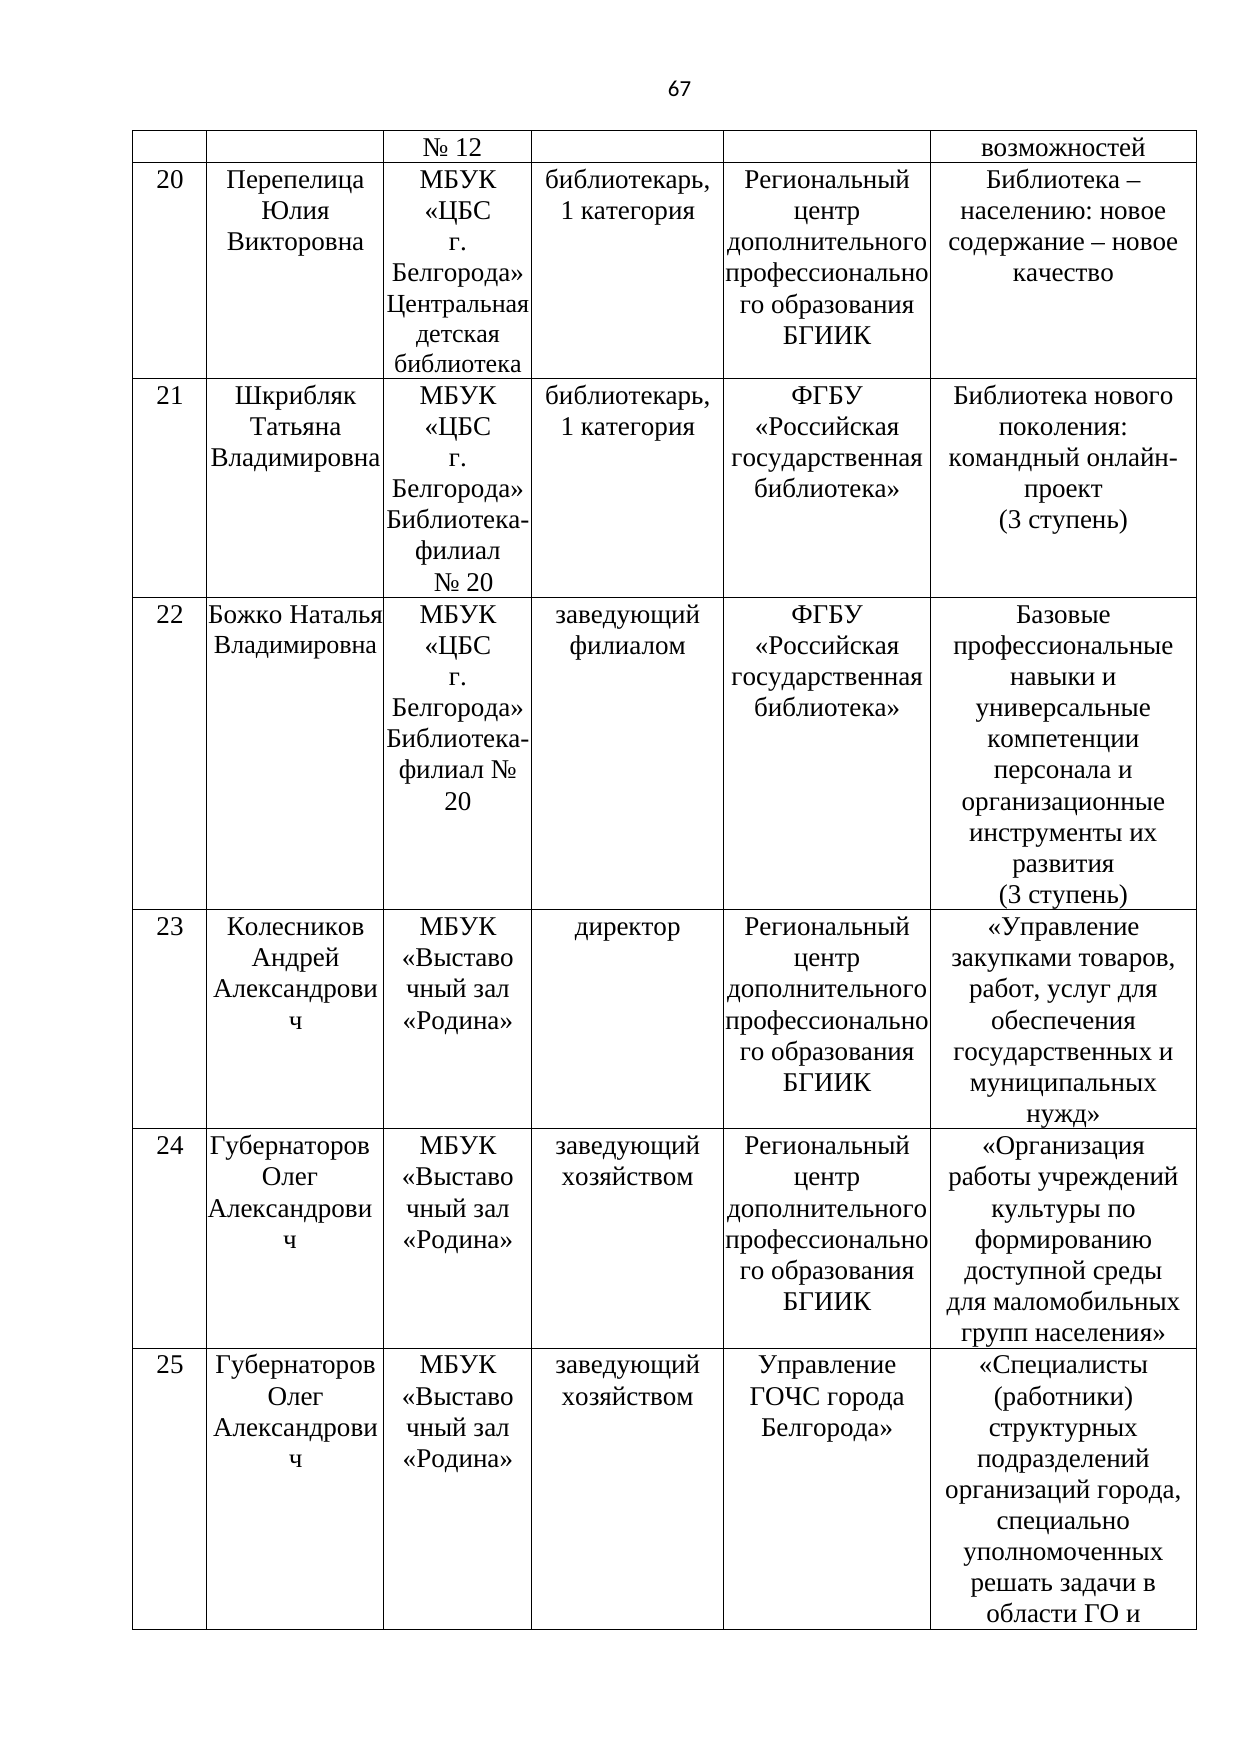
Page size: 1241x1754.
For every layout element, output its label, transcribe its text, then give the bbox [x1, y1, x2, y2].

table_cell МБУК «Выставочный зал «Родина» [384, 1129, 531, 1347]
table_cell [532, 131, 723, 162]
table_cell библиотекарь, 1 категория [532, 379, 723, 597]
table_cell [724, 131, 930, 162]
table_cell 25 [133, 1349, 206, 1629]
table_cell МБУК «Выставочный зал «Родина» [384, 910, 531, 1128]
table_cell Перепелица Юлия Викторовна [207, 163, 383, 378]
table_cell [207, 131, 383, 162]
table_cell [384, 1349, 531, 1629]
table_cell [384, 131, 531, 162]
table_cell МБУК «ЦБС г. Белгорода» Библиотека-филиал № 20 [384, 598, 531, 909]
table_cell Библиотека – населению: новое содержание – новое качество [931, 163, 1196, 378]
table_cell Шкрибляк Татьяна Владимировна [207, 379, 383, 597]
table_cell «Организация работы учреждений культуры по формированию доступной среды для маломобильных групп населения» [931, 1129, 1196, 1347]
table_cell Библиотека нового поколения: командный онлайн-проект (3 ступень) [931, 379, 1196, 597]
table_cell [724, 1349, 930, 1629]
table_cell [931, 131, 1196, 162]
table_cell Божко Наталья Владимировна [207, 598, 383, 909]
table_cell Базовые профессиональные навыки и универсальные компетенции персонала и организационные инструменты их развития (3 ступень) [931, 598, 1196, 909]
table_cell Колесников Андрей Александрович [207, 910, 383, 1128]
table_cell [532, 1349, 723, 1629]
table_cell «Управление закупками товаров, работ, услуг для обеспечения государственных и муниципальных нужд» [931, 910, 1196, 1128]
table_cell МБУК «ЦБС г. Белгорода» Библиотека-филиал № 20 [384, 379, 531, 597]
table_cell МБУК «ЦБС г. Белгорода» Центральная детская библиотека [384, 163, 531, 378]
table_cell директор [532, 910, 723, 1128]
table_cell 19 [133, 131, 206, 162]
table_cell заведующий хозяйством [532, 1129, 723, 1347]
table_cell 22 [133, 598, 206, 909]
table_cell 24 [133, 1129, 206, 1347]
table_cell заведующий филиалом [532, 598, 723, 909]
table_cell библиотекарь, 1 категория [532, 163, 723, 378]
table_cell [207, 1349, 383, 1629]
table_cell Региональный центр дополнительного профессионального образования БГИИК [724, 910, 930, 1128]
table_cell Губернаторов Олег Александрович [207, 1129, 383, 1347]
table_cell 20 [133, 163, 206, 378]
table_cell 23 [133, 910, 206, 1128]
table_cell ФГБУ «Российская государственная библиотека» [724, 598, 930, 909]
table_cell Региональный центр дополнительного профессионального образования БГИИК [724, 163, 930, 378]
table_cell 21 [133, 379, 206, 597]
table_cell ФГБУ «Российская государственная библиотека» [724, 379, 930, 597]
table_cell Региональный центр дополнительного профессионального образования БГИИК [724, 1129, 930, 1347]
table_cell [931, 1349, 1196, 1629]
